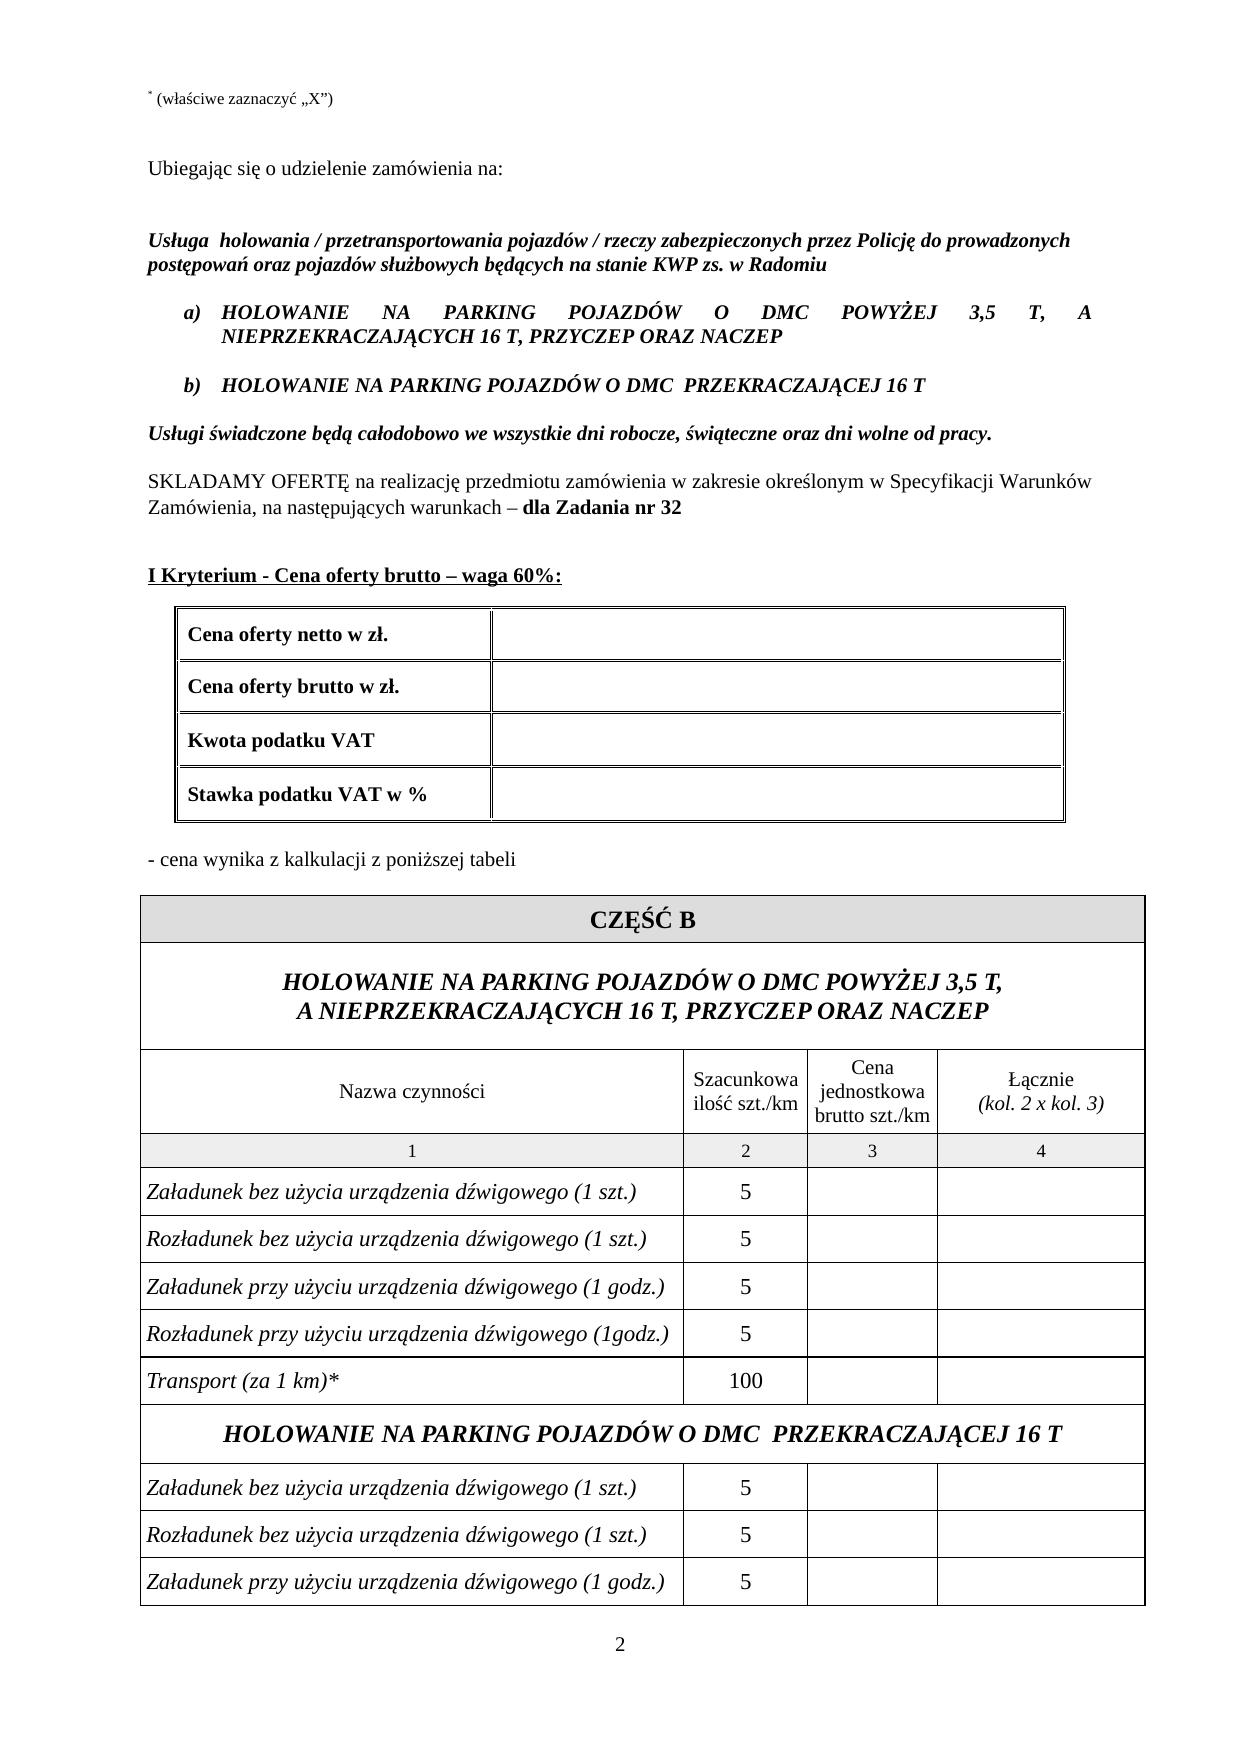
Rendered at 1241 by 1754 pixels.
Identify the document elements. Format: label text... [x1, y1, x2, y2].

table_cell [808, 1168, 937, 1214]
table_cell Rozładunek bez użycia urządzenia dźwigowego (1 szt.) [141, 1216, 683, 1262]
text Usługi świadczone będą całodobowo we wszystkie dni robocze, świąteczne oraz dni wolne od pracy. [148, 421, 1093, 445]
table_cell [808, 1310, 937, 1356]
table_cell Rozładunek przy użyciu urządzenia dźwigowego (1godz.) [141, 1310, 683, 1356]
table_cell [808, 1511, 937, 1557]
table_cell Rozładunek bez użycia urządzenia dźwigowego (1 szt.) [141, 1511, 683, 1557]
table_cell Stawka podatku VAT w % [176, 765, 491, 819]
table_cell Załadunek przy użyciu urządzenia dźwigowego (1 godz.) [141, 1263, 683, 1309]
text Usługa holowania / przetransportowania pojazdów / rzeczy zabezpieczonych przez Policję do prowadzonych postępowań oraz pojazdów służbowych będących na stanie KWP zs. w Radomiu [148, 228, 1093, 276]
table_cell [938, 1168, 1144, 1214]
table_cell 1 [141, 1134, 683, 1167]
table_cell 5 [684, 1263, 807, 1309]
table_cell 5 [684, 1168, 807, 1214]
list * (właściwe zaznaczyć „X”) [148, 89, 1093, 108]
table_cell [493, 711, 1063, 765]
table_cell [808, 1358, 937, 1404]
table_cell 5 [684, 1216, 807, 1262]
table_cell 3 [808, 1134, 937, 1167]
table_cell [808, 1263, 937, 1309]
table_cell 4 [938, 1134, 1144, 1167]
table_cell HOLOWANIE NA PARKING POJAZDÓW O DMC PRZEKRACZAJĄCEJ 16 T [141, 1405, 1144, 1463]
table_cell [938, 1263, 1144, 1309]
table_cell [938, 1310, 1144, 1356]
table_cell [808, 1216, 937, 1262]
table_cell [938, 1558, 1144, 1604]
table_cell [808, 1558, 937, 1604]
table_cell HOLOWANIE NA PARKING POJAZDÓW O DMC POWYŻEJ 3,5 T, A NIEPRZEKRACZAJĄCYCH 16 T, PRZYCZEP ORAZ NACZEP [141, 943, 1144, 1048]
table_cell 100 [684, 1358, 807, 1404]
table_header [491, 609, 1063, 659]
table_cell Załadunek przy użyciu urządzenia dźwigowego (1 godz.) [141, 1558, 683, 1604]
text - cena wynika z kalkulacji z poniższej tabeli [148, 847, 1093, 871]
table_cell 5 [684, 1464, 807, 1510]
table_cell Szacunkowa ilość szt./km [684, 1050, 807, 1133]
table_cell Kwota podatku VAT [178, 711, 490, 765]
list HOLOWANIE NA PARKING POJAZDÓW O DMC POWYŻEJ 3,5 T, A NIEPRZEKRACZAJĄCYCH 16 T, PRZYCZEP ORAZ NACZEP [184, 300, 1093, 348]
table_cell [938, 1216, 1144, 1262]
table_cell [491, 765, 1064, 819]
table_cell [491, 659, 1064, 711]
table_cell [808, 1464, 937, 1510]
table_cell [938, 1511, 1144, 1557]
table_header Cena oferty netto w zł. [178, 609, 491, 659]
table_cell 2 [684, 1134, 807, 1167]
table_cell 5 [684, 1511, 807, 1557]
table_cell Łącznie (kol. 2 x kol. 3) [938, 1050, 1144, 1133]
table_header CZĘŚĆ B [141, 896, 1144, 942]
table_cell Załadunek bez użycia urządzenia dźwigowego (1 szt.) [141, 1464, 683, 1510]
table_cell [938, 1358, 1144, 1404]
text Ubiegając się o udzielenie zamówienia na: [148, 156, 1093, 180]
table_cell [938, 1464, 1144, 1510]
table_cell 5 [684, 1558, 807, 1604]
table_cell Załadunek bez użycia urządzenia dźwigowego (1 szt.) [141, 1168, 683, 1214]
table_cell Nazwa czynności [141, 1050, 683, 1133]
list HOLOWANIE NA PARKING POJAZDÓW O DMC PRZEKRACZAJĄCEJ 16 T [184, 372, 1093, 397]
table_cell 5 [684, 1310, 807, 1356]
text I Kryterium - Cena oferty brutto – waga 60%: [148, 563, 1093, 587]
list SKLADAMY OFERTĘ na realizację przedmiotu zamówienia w zakresie określonym w Specyfikacji Warunków Zamówienia, na następujących warunkach – dla Zadania nr 32 [148, 469, 1093, 519]
table_cell Transport (za 1 km)* [141, 1358, 683, 1404]
table_cell Cena jednostkowa brutto szt./km [808, 1050, 937, 1133]
table_cell Cena oferty brutto w zł. [176, 659, 491, 711]
